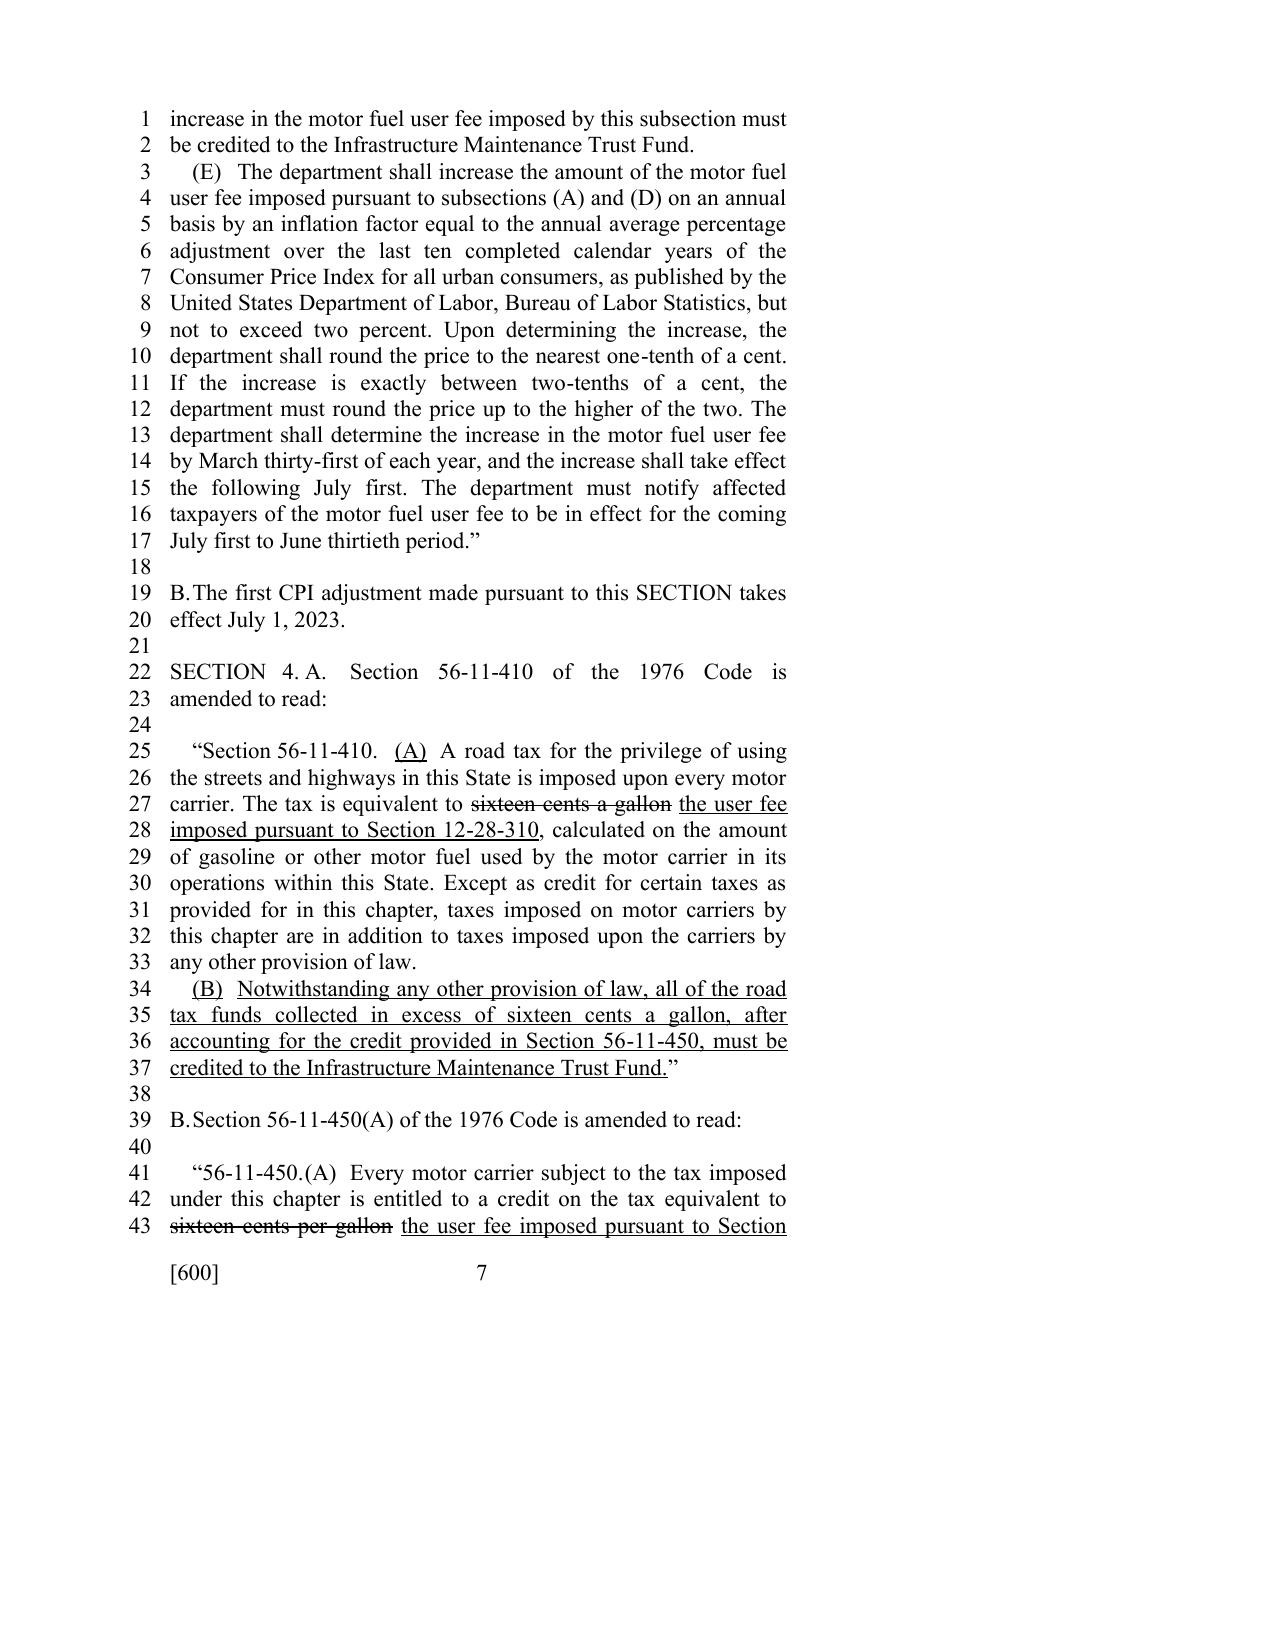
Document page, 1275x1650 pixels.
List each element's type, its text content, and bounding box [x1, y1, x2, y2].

text (B) Notwithstanding any other provision of law, all of the road tax funds collected in excess of sixteen cents a gallon, after accounting for the credit provided in Section 56-11-450, must be credited to the Infrastructure Maintenance Trust Fund.” [169, 1051, 787, 1080]
text “Section 56-11-410. (A) A road tax for the privilege of using the streets and highways in this State is imposed upon every motor carrier. The tax is equivalent to sixteen cents a gallon the user fee imposed pursuant to Section 12-28-310, calculated on the amount of gasoline or other motor fuel used by the motor carrier in its operations within this State. Except as credit for certain taxes as provided for in this chapter, taxes imposed on motor carriers by this chapter are in addition to taxes imposed upon the carriers by any other provision of law. [169, 737, 787, 975]
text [169, 105, 787, 158]
text B. Section 56-11-450(A) of the 1976 Code is amended to read: [169, 1106, 787, 1133]
text (B) Notwithstanding any other provision of law, all of the road tax funds collected in excess of sixteen cents a gallon, after accounting for the credit provided in Section 56-11-450, must be credited to the Infrastructure Maintenance Trust Fund.” [169, 975, 787, 1024]
text SECTION 4. A. Section 56-11-410 of the 1976 Code is amended to read: [169, 658, 787, 711]
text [169, 1159, 787, 1238]
text (B) Notwithstanding any other provision of law, all of the road tax funds collected in excess of sixteen cents a gallon, after accounting for the credit provided in Section 56-11-450, must be credited to the Infrastructure Maintenance Trust Fund.” [169, 1025, 787, 1050]
text (E) The department shall increase the amount of the motor fuel user fee imposed pursuant to subsections (A) and (D) on an annual basis by an inflation factor equal to the annual average percentage adjustment over the last ten completed calendar years of the Consumer Price Index for all urban consumers, as published by the United States Department of Labor, Bureau of Labor Statistics, but not to exceed two percent. Upon determining the increase, the department shall round the price to the nearest one-tenth of a cent. If the increase is exactly between two-tenths of a cent, the department must round the price up to the higher of the two. The department shall determine the increase in the motor fuel user fee by March thirty-first of each year, and the increase shall take effect the following July first. The department must notify affected taxpayers of the motor fuel user fee to be in effect for the coming July first to June thirtieth period.” [169, 158, 787, 553]
text B. The first CPI adjustment made pursuant to this SECTION takes effect July 1, 2023. [169, 579, 787, 632]
